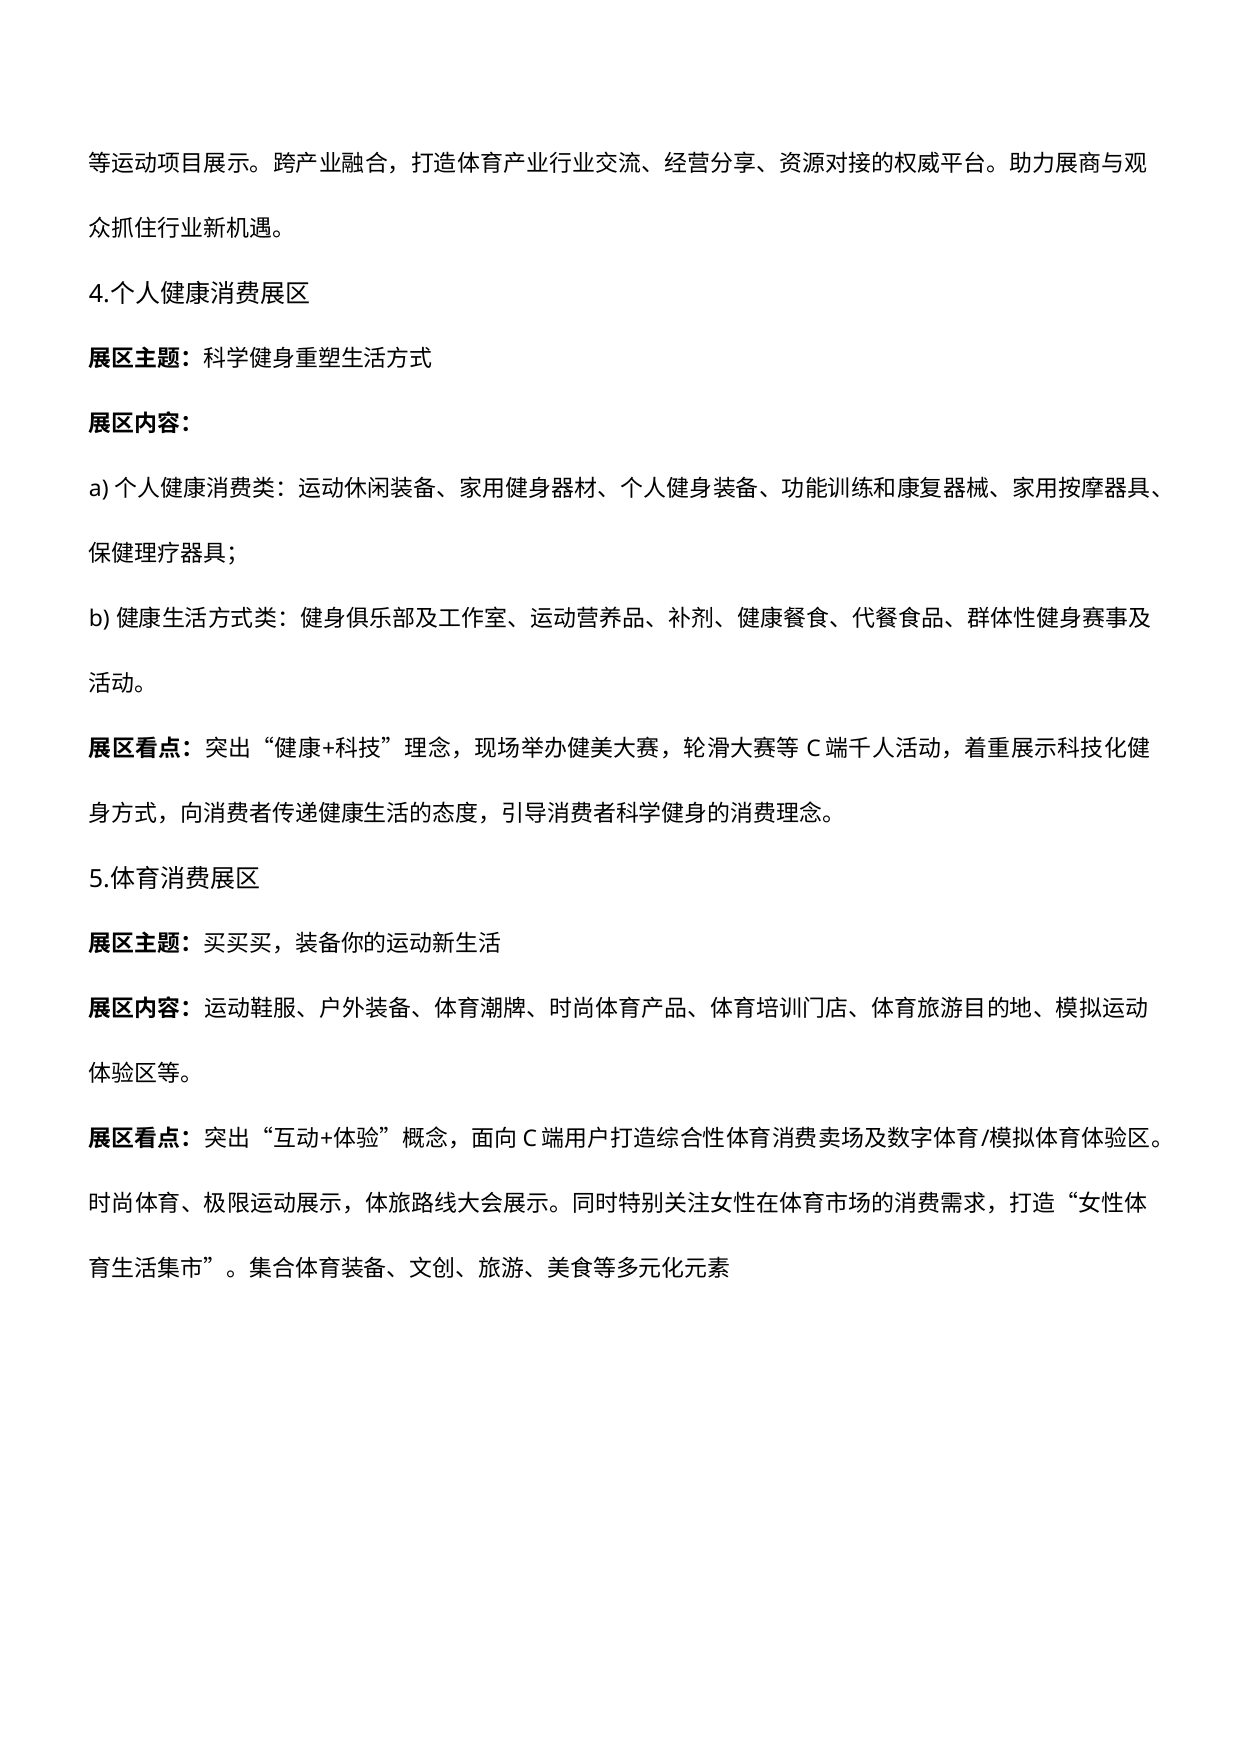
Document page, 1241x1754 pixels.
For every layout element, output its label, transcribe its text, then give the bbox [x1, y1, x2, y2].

text 展区看点：突出“健康+科技”理念，现场举办健美大赛，轮滑大赛等C端千人活动，着重展示科技化健身方式，向消费者传递健康生活的态度，引导消费者科学健身的消费理念。 [89, 714, 1152, 844]
text 展区内容： [89, 389, 1152, 454]
text 展区内容：运动鞋服、户外装备、体育潮牌、时尚体育产品、体育培训门店、体育旅游目的地、模拟运动体验区等。 [89, 974, 1152, 1104]
text 展区看点：突出“互动+体验”概念，面向C端用户打造综合性体育消费卖场及数字体育/模拟体育体验区。时尚体育、极限运动展示，体旅路线大会展示。同时特别关注女性在体育市场的消费需求，打造“女性体育生活集市”。集合体育装备、文创、旅游、美食等多元化元素 [89, 1104, 1152, 1299]
text 展区主题：买买买，装备你的运动新生活 [89, 909, 1152, 974]
text b) 健康生活方式类：健身俱乐部及工作室、运动营养品、补剂、健康餐食、代餐食品、群体性健身赛事及活动。 [89, 584, 1152, 714]
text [89, 129, 1152, 259]
text 展区主题：科学健身重塑生活方式 [89, 324, 1152, 389]
text a) 个人健康消费类：运动休闲装备、家用健身器材、个人健身装备、功能训练和康复器械、家用按摩器具、保健理疗器具； [89, 454, 1152, 584]
text 4.个人健康消费展区 [89, 259, 1152, 324]
text 5.体育消费展区 [89, 844, 1152, 909]
